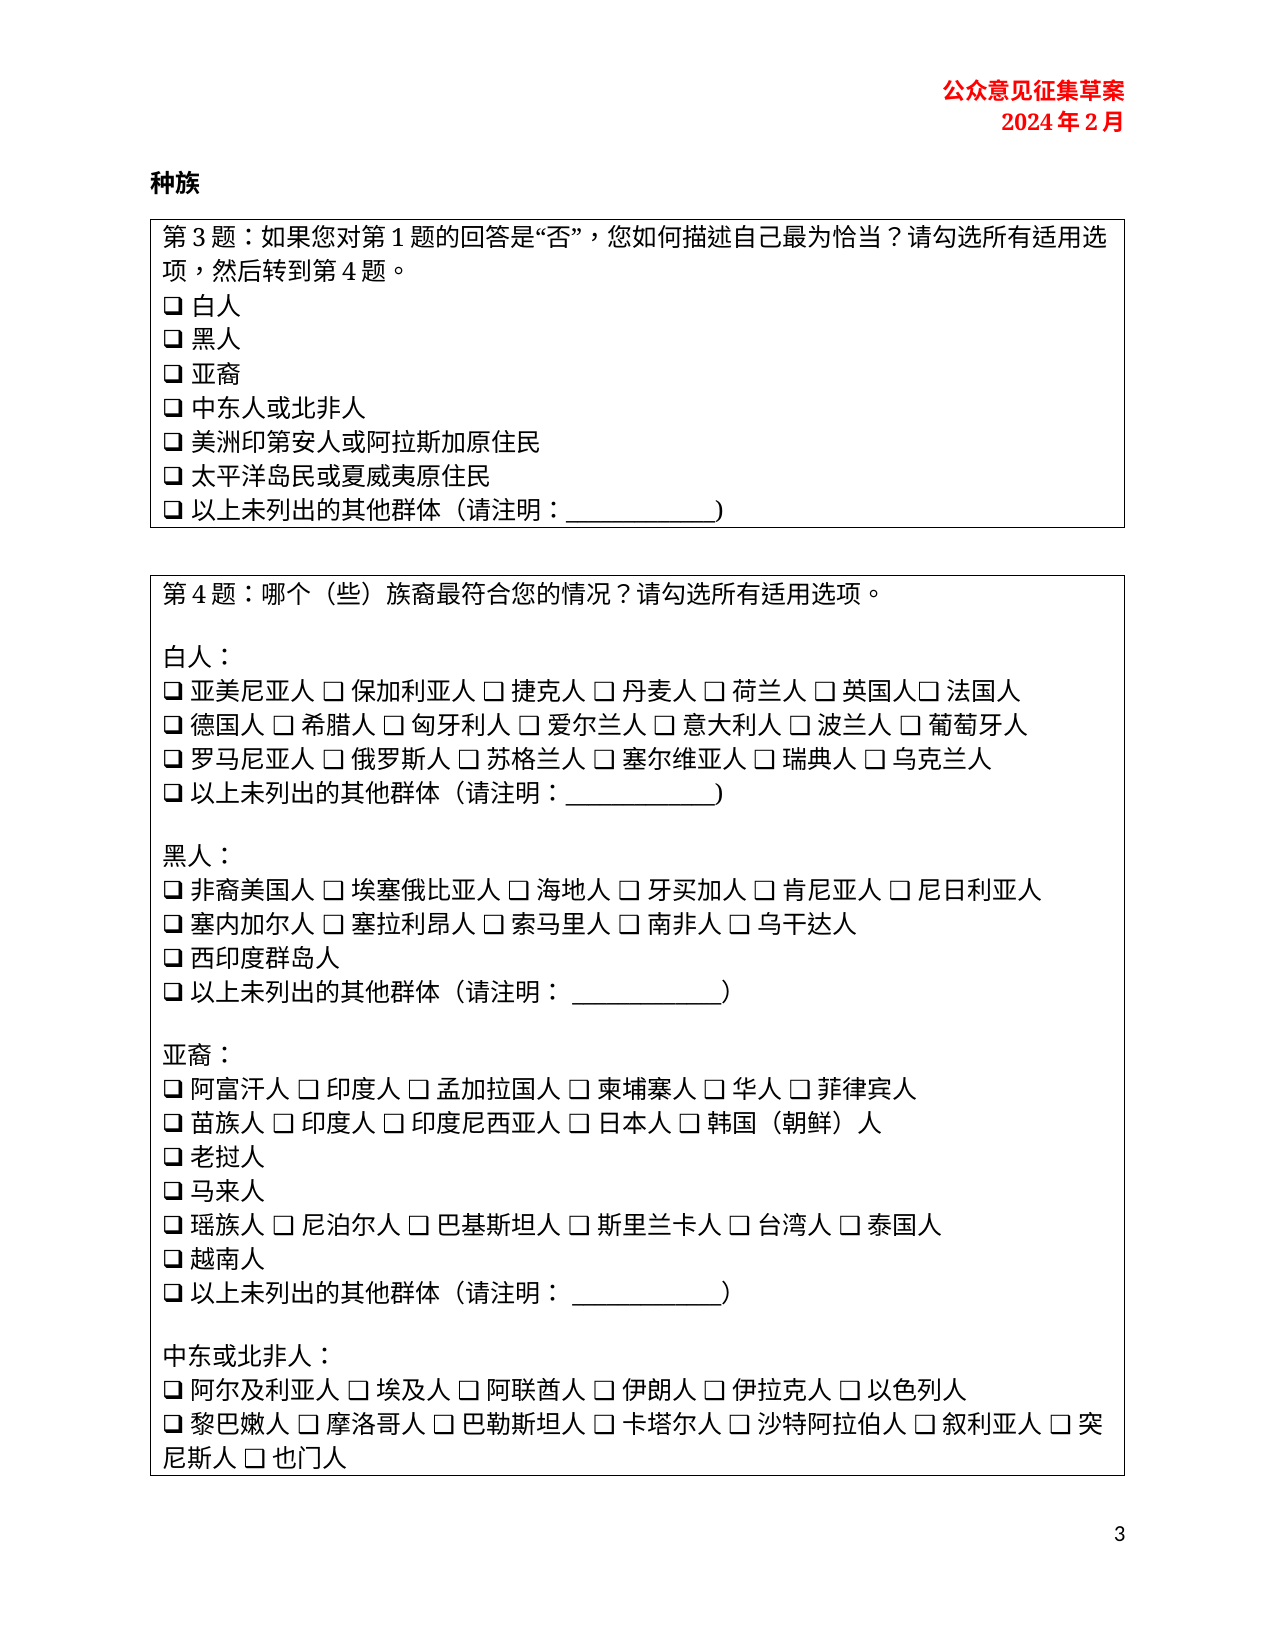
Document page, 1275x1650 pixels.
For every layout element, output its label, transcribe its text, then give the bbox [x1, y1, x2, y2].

text 种族 [150, 166, 1125, 199]
table_header 第3题：如果您对第1题的回答是“否”，您如何描述自己最为恰当？请勾选所有适用选项，然后转到第4题。 ❑ 白人 ❑ 黑人 ❑ 亚裔 ❑ 中东人或北非人 ❑ 美洲印第安人或阿拉斯加原住民 ❑ 太平洋岛民或夏威夷原住民 ❑ 以上未列出的其他群体（请注明：_____________) [151, 220, 1124, 527]
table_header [151, 576, 1124, 1475]
